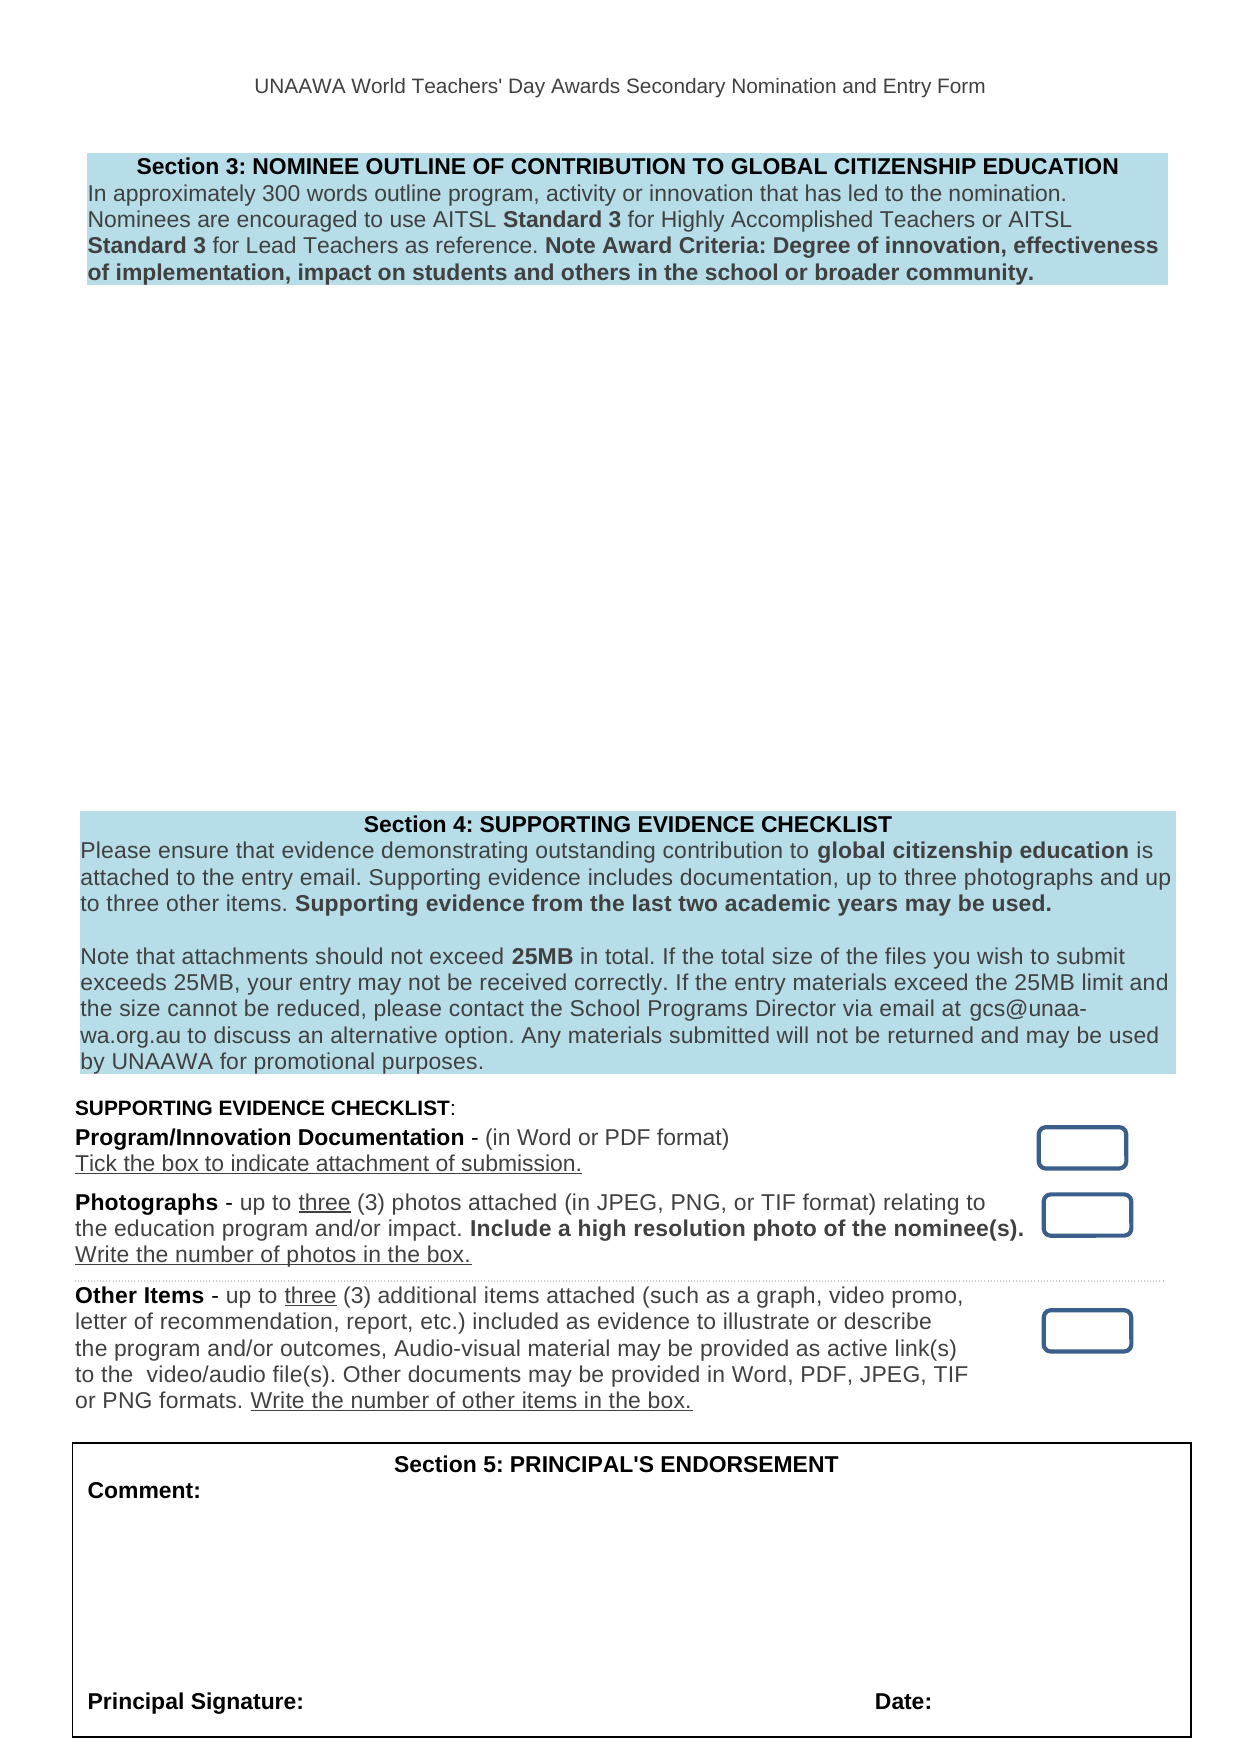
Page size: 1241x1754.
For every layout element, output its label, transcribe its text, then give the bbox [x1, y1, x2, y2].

text to the video/audio file(s). Other documents may be provided in Word, PDF, JPEG, TIF [75, 1361, 1165, 1387]
text or PNG formats. Write the number of other items in the box. [75, 1387, 1165, 1413]
text the program and/or outcomes, Audio-visual material may be provided as active link(s) [75, 1334, 1165, 1361]
text Other Items - up to three (3) additional items attached (such as a graph, video promo, [75, 1280, 1165, 1308]
text Photographs - up to three (3) photos attached (in JPEG, PNG, or TIF format) relating to [75, 1189, 1134, 1215]
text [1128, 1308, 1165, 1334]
text Write the number of photos in the box. [75, 1241, 1134, 1268]
text Tick the box to indicate attachment of submission. [582, 1150, 1165, 1176]
text letter of recommendation, report, etc.) included as evidence to illustrate or describe [75, 1308, 1047, 1334]
text Program/Innovation Documentation - (in Word or PDF format) [75, 1123, 1134, 1150]
text SUPPORTING EVIDENCE CHECKLIST: [75, 1096, 1165, 1120]
text the education program and/or impact. Include a high resolution photo of the nominee(s). [75, 1215, 1134, 1241]
